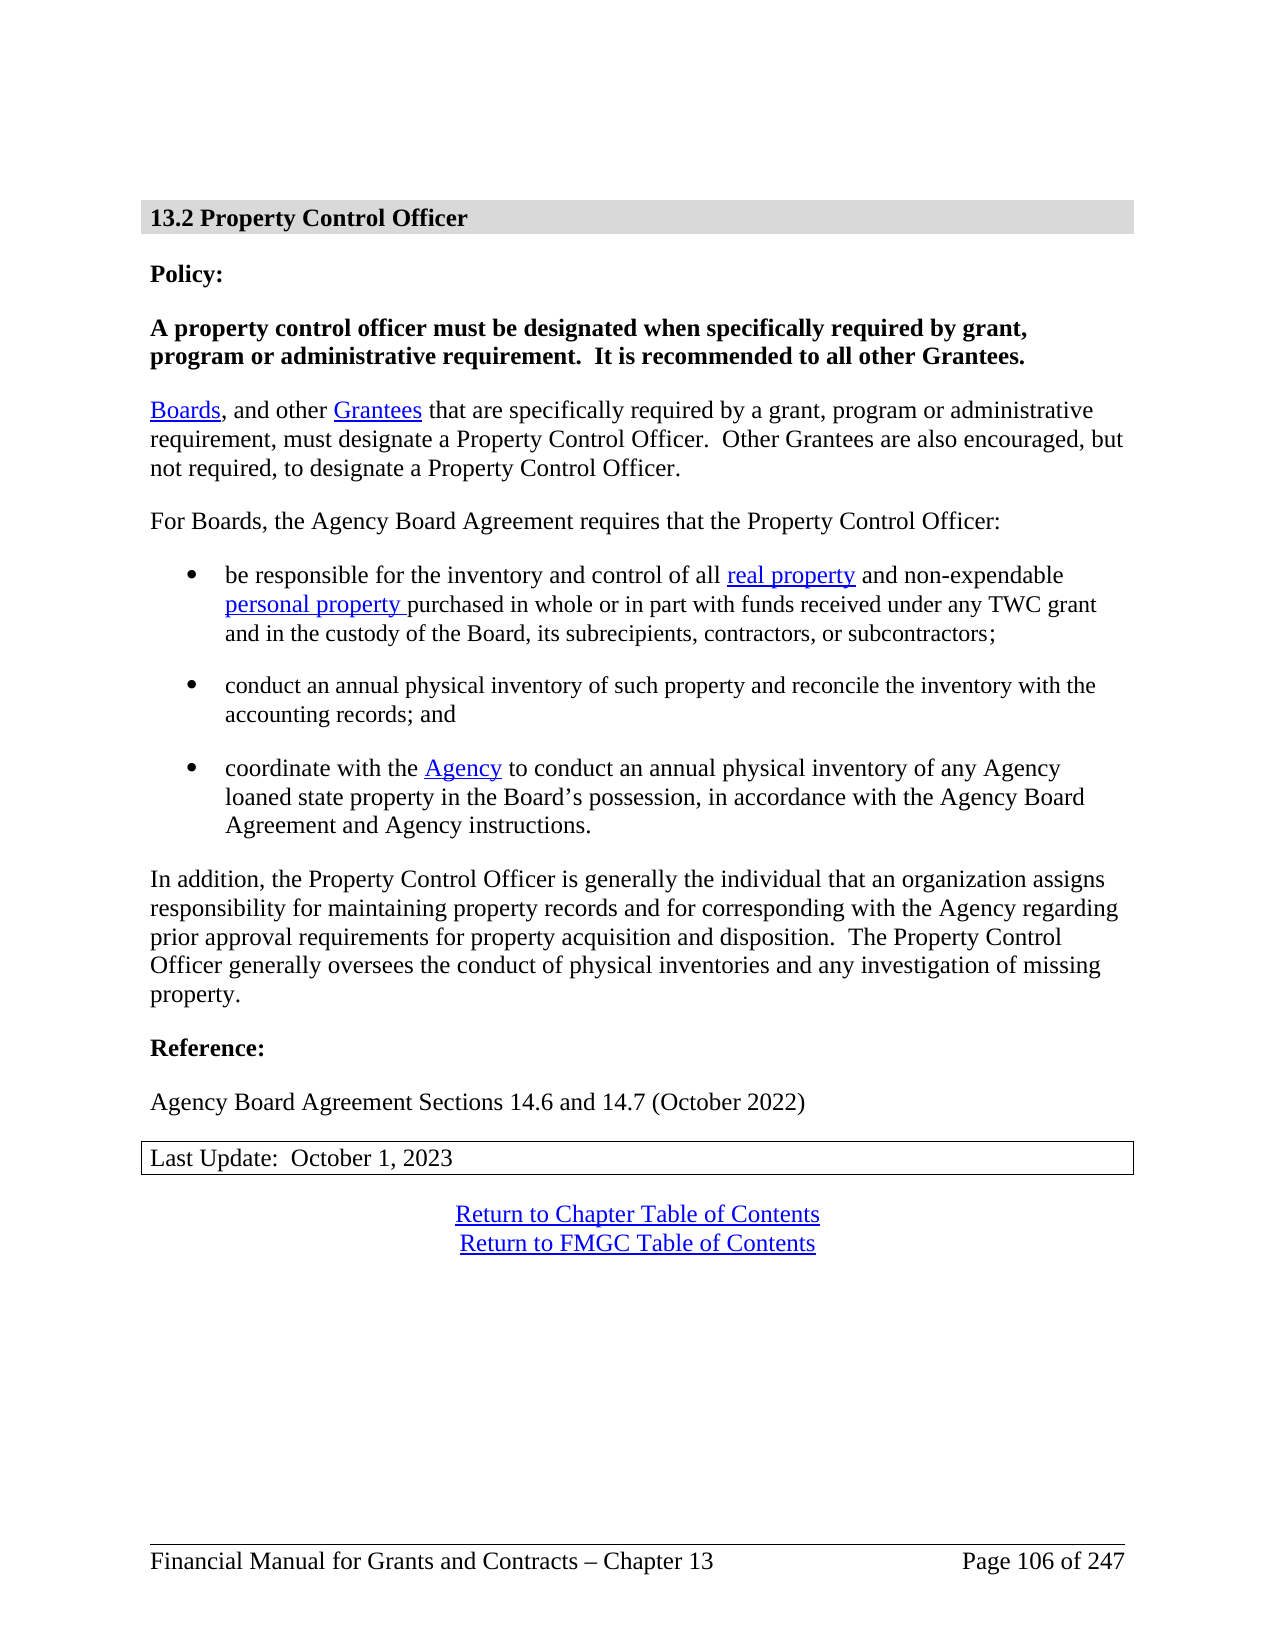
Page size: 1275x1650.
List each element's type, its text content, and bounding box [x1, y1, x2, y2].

text Agency Board Agreement Sections 14.6 and 14.7 (October 2022) [150, 1087, 1125, 1116]
text A property control officer must be designated when specifically required by grant, program or administrative requirement. It is recommended to all other Grantees. [150, 313, 1125, 370]
subtitle 13.2 Property Control Officer [142, 201, 1133, 233]
list coordinate with the Agency to conduct an annual physical inventory of any Agency loaned state property in the Board’s possession, in accordance with the Agency Board Agreement and Agency instructions. [187, 753, 1125, 839]
text Return to Chapter Table of Contents [150, 1199, 1125, 1228]
text Policy: [150, 259, 1125, 288]
list be responsible for the inventory and control of all real property and non-expendable personal property purchased in whole or in part with funds received under any TWC grant and in the custody of the Board, its subrecipients, contractors, or subcontractors; [187, 560, 1125, 646]
text Reference: [150, 1033, 1125, 1062]
text Return to FMGC Table of Contents [150, 1228, 1125, 1257]
text Boards, and other Grantees that are specifically required by a grant, program or administrative requirement, must designate a Property Control Officer. Other Grantees are also encouraged, but not required, to designate a Property Control Officer. [150, 395, 1125, 481]
text In addition, the Property Control Officer is generally the individual that an organization assigns responsibility for maintaining property records and for corresponding with the Agency regarding prior approval requirements for property acquisition and disposition. The Property Control Officer generally oversees the conduct of physical inventories and any investigation of missing property. [150, 864, 1125, 1008]
text For Boards, the Agency Board Agreement requires that the Property Control Officer: [150, 506, 1125, 535]
list conduct an annual physical inventory of such property and reconcile the inventory with the accounting records; and [187, 671, 1125, 728]
text Last Update: October 1, 2023 [142, 1142, 1133, 1174]
